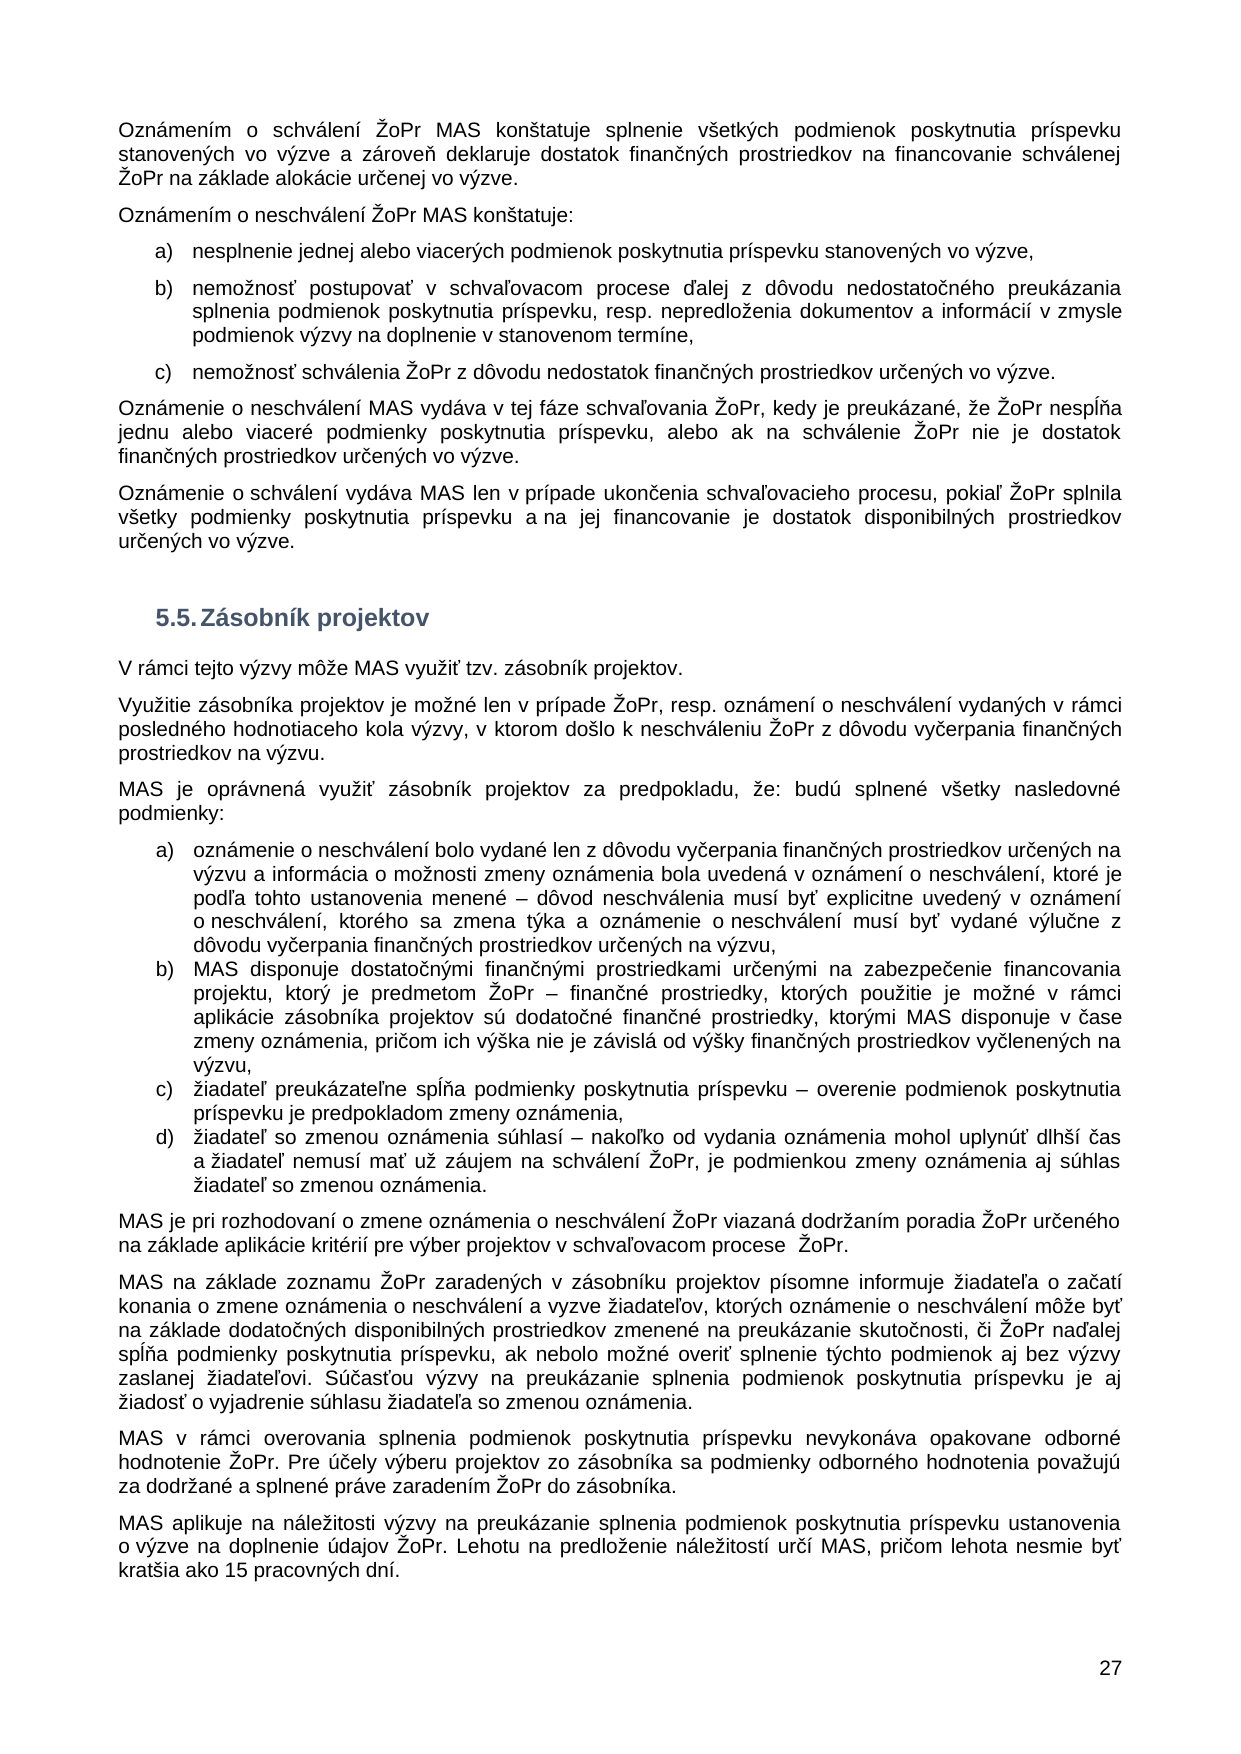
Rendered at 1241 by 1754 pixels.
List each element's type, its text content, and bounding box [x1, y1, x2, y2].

text MAS je pri rozhodovaní o zmene oznámenia o neschválení ŽoPr viazaná dodržaním poradia ŽoPr určeného na základe aplikácie kritérií pre výber projektov v schvaľovacom procese ŽoPr. [118, 1209, 1122, 1257]
list nesplnenie jednej alebo viacerých podmienok poskytnutia príspevku stanovených vo výzve, [154, 239, 1122, 263]
text MAS na základe zoznamu ŽoPr zaradených v zásobníku projektov písomne informuje žiadateľa o začatí konania o zmene oznámenia o neschválení a vyzve žiadateľov, ktorých oznámenie o neschválení môže byť na základe dodatočných disponibilných prostriedkov zmenené na preukázanie skutočnosti, či ŽoPr naďalej spĺňa podmienky poskytnutia príspevku, ak nebolo možné overiť splnenie týchto podmienok aj bez výzvy zaslanej žiadateľovi. Súčasťou výzvy na preukázanie splnenia podmienok poskytnutia príspevku je aj žiadosť o vyjadrenie súhlasu žiadateľa so zmenou oznámenia. [118, 1270, 1122, 1413]
list žiadateľ preukázateľne spĺňa podmienky poskytnutia príspevku – overenie podmienok poskytnutia príspevku je predpokladom zmeny oznámenia, [156, 1077, 1122, 1125]
list žiadateľ so zmenou oznámenia súhlasí – nakoľko od vydania oznámenia mohol uplynúť dlhší čas a žiadateľ nemusí mať už záujem na schválení ŽoPr, je podmienkou zmeny oznámenia aj súhlas žiadateľ so zmenou oznámenia. [156, 1125, 1122, 1197]
text V rámci tejto výzvy môže MAS využiť tzv. zásobník projektov. [118, 656, 1122, 680]
text MAS v rámci overovania splnenia podmienok poskytnutia príspevku nevykonáva opakovane odborné hodnotenie ŽoPr. Pre účely výberu projektov zo zásobníka sa podmienky odborného hodnotenia považujú za dodržané a splnené práve zaradením ŽoPr do zásobníka. [118, 1426, 1122, 1498]
text Oznámenie o neschválení MAS vydáva v tej fáze schvaľovania ŽoPr, kedy je preukázané, že ŽoPr nespĺňa jednu alebo viaceré podmienky poskytnutia príspevku, alebo ak na schválenie ŽoPr nie je dostatok finančných prostriedkov určených vo výzve. [118, 396, 1122, 468]
list oznámenie o neschválení bolo vydané len z dôvodu vyčerpania finančných prostriedkov určených na výzvu a informácia o možnosti zmeny oznámenia bola uvedená v oznámení o neschválení, ktoré je podľa tohto ustanovenia menené – dôvod neschválenia musí byť explicitne uvedený v oznámení o neschválení, ktorého sa zmena týka a oznámenie o neschválení musí byť vydané výlučne z dôvodu vyčerpania finančných prostriedkov určených na výzvu, [156, 837, 1122, 957]
text MAS je oprávnená využiť zásobník projektov za predpokladu, že: budú splnené všetky nasledovné podmienky: [118, 777, 1122, 825]
list MAS disponuje dostatočnými finančnými prostriedkami určenými na zabezpečenie financovania projektu, ktorý je predmetom ŽoPr – finančné prostriedky, ktorých použitie je možné v rámci aplikácie zásobníka projektov sú dodatočné finančné prostriedky, ktorými MAS disponuje v čase zmeny oznámenia, pričom ich výška nie je závislá od výšky finančných prostriedkov vyčlenených na výzvu, [156, 957, 1122, 1077]
list nemožnosť postupovať v schvaľovacom procese ďalej z dôvodu nedostatočného preukázania splnenia podmienok poskytnutia príspevku, resp. nepredloženia dokumentov a informácií v zmysle podmienok výzvy na doplnenie v stanovenom termíne, [154, 275, 1122, 347]
text Využitie zásobníka projektov je možné len v prípade ŽoPr, resp. oznámení o neschválení vydaných v rámci posledného hodnotiaceho kola výzvy, v ktorom došlo k neschváleniu ŽoPr z dôvodu vyčerpania finančných prostriedkov na výzvu. [118, 693, 1122, 764]
text Oznámenie o schválení vydáva MAS len v prípade ukončenia schvaľovacieho procesu, pokiaľ ŽoPr splnila všetky podmienky poskytnutia príspevku a na jej financovanie je dostatok disponibilných prostriedkov určených vo výzve. [118, 481, 1122, 552]
text Oznámením o schválení ŽoPr MAS konštatuje splnenie všetkých podmienok poskytnutia príspevku stanovených vo výzve a zároveň deklaruje dostatok finančných prostriedkov na financovanie schválenej ŽoPr na základe alokácie určenej vo výzve. [118, 118, 1122, 190]
text Oznámením o neschválení ŽoPr MAS konštatuje: [118, 202, 1122, 226]
text MAS aplikuje na náležitosti výzvy na preukázanie splnenia podmienok poskytnutia príspevku ustanovenia o výzve na doplnenie údajov ŽoPr. Lehotu na predloženie náležitostí určí MAS, pričom lehota nesmie byť kratšia ako 15 pracovných dní. [118, 1510, 1122, 1582]
list nemožnosť schválenia ŽoPr z dôvodu nedostatok finančných prostriedkov určených vo výzve. [154, 360, 1122, 384]
list Zásobník projektov [155, 602, 1122, 631]
